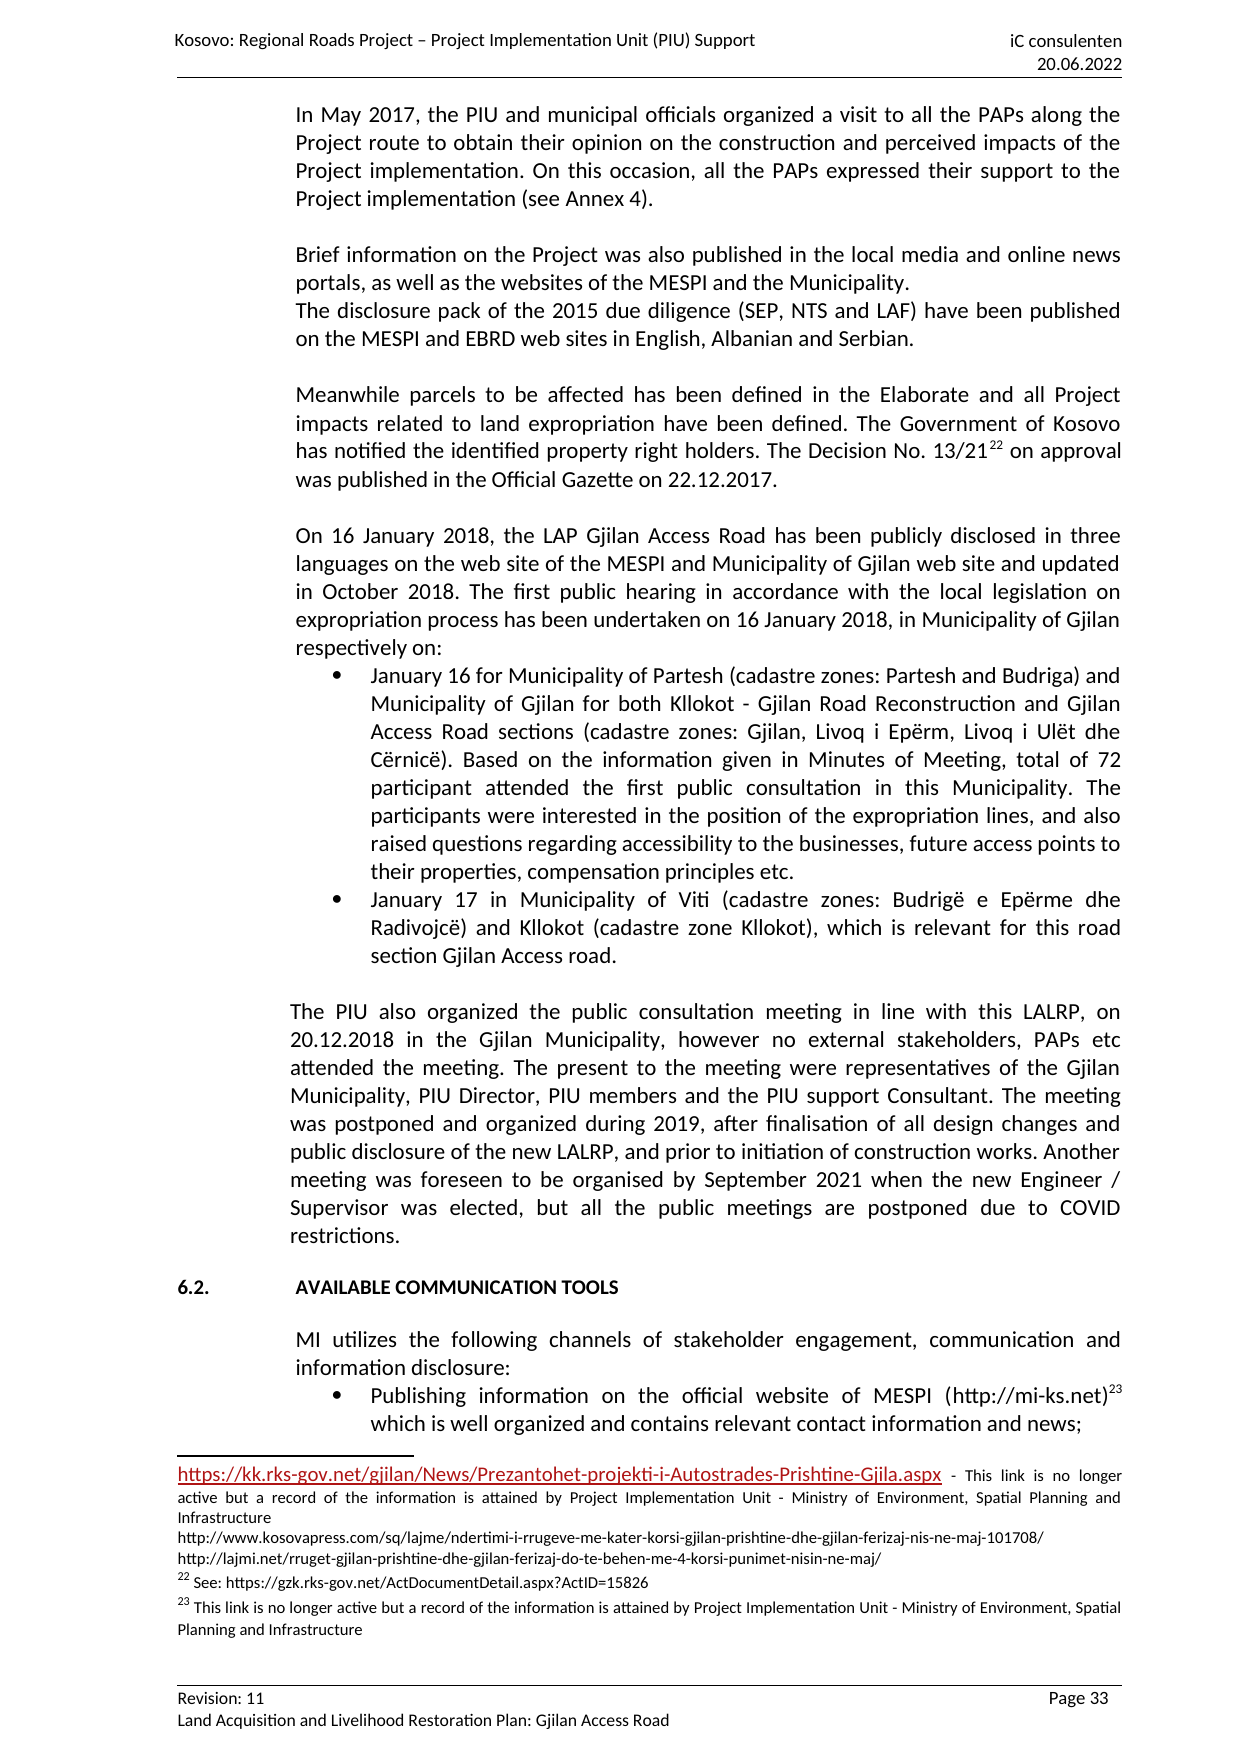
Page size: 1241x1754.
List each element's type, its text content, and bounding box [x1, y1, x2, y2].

text The PIU also organized the public consultation meeting in line with this LALRP, on 20.12.2018 in the Gjilan Municipality, however no external stakeholders, PAPs etc attended the meeting. The present to the meeting were representatives of the Gjilan Municipality, PIU Director, PIU members and the PIU support Consultant. The meeting was postponed and organized during 2019, after finalisation of all design changes and public disclosure of the new LALRP, and prior to initiation of construction works. Another meeting was foreseen to be organised by September 2021 when the new Engineer / Supervisor was elected, but all the public meetings are postponed due to COVID restrictions. [290, 997, 1122, 1249]
list January 17 in Municipality of Viti (cadastre zones: Budrigë e Epërme dhe Radivojcë) and Kllokot (cadastre zone Kllokot), which is relevant for this road section Gjilan Access road. [333, 885, 1122, 969]
text MI utilizes the following channels of stakeholder engagement, communication and information disclosure: [295, 1325, 1122, 1381]
text The disclosure pack of the 2015 due diligence (SEP, NTS and LAF) have been published on the MESPI and EBRD web sites in English, Albanian and Serbian. [295, 297, 1122, 353]
text Meanwhile parcels to be affected has been defined in the Elaborate and all Project impacts related to land expropriation have been defined. The Government of Kosovo has notified the identified property right holders. The Decision No. 13/21 on approval was published in the Official Gazette on 22.12.2017. [295, 381, 1122, 493]
text In May 2017, the PIU and municipal officials organized a visit to all the PAPs along the Project route to obtain their opinion on the construction and perceived impacts of the Project implementation. On this occasion, all the PAPs expressed their support to the Project implementation (see Annex 4). [295, 100, 1122, 212]
list January 16 for Municipality of Partesh (cadastre zones: Partesh and Budriga) and Municipality of Gjilan for both Kllokot - Gjilan Road Reconstruction and Gjilan Access Road sections (cadastre zones: Gjilan, Livoq i Epërm, Livoq i Ulët dhe Cërnicë). Based on the information given in Minutes of Meeting, total of 72 participant attended the first public consultation in this Municipality. The participants were interested in the position of the expropriation lines, and also raised questions regarding accessibility to the businesses, future access points to their properties, compensation principles etc. [333, 661, 1122, 885]
text Brief information on the Project was also published in the local media and online news portals, as well as the websites of the MESPI and the Municipality. [295, 241, 1122, 297]
subtitle Available Communication Tools [177, 1274, 1122, 1300]
text On 16 January 2018, the LAP Gjilan Access Road has been publicly disclosed in three languages on the web site of the MESPI and Municipality of Gjilan web site and updated in October 2018. The first public hearing in accordance with the local legislation on expropriation process has been undertaken on 16 January 2018, in Municipality of Gjilan respectively on: [295, 521, 1122, 661]
list Publishing information on the official website of MESPI (http://mi-ks.net) which is well organized and contains relevant contact information and news; [333, 1381, 1122, 1437]
